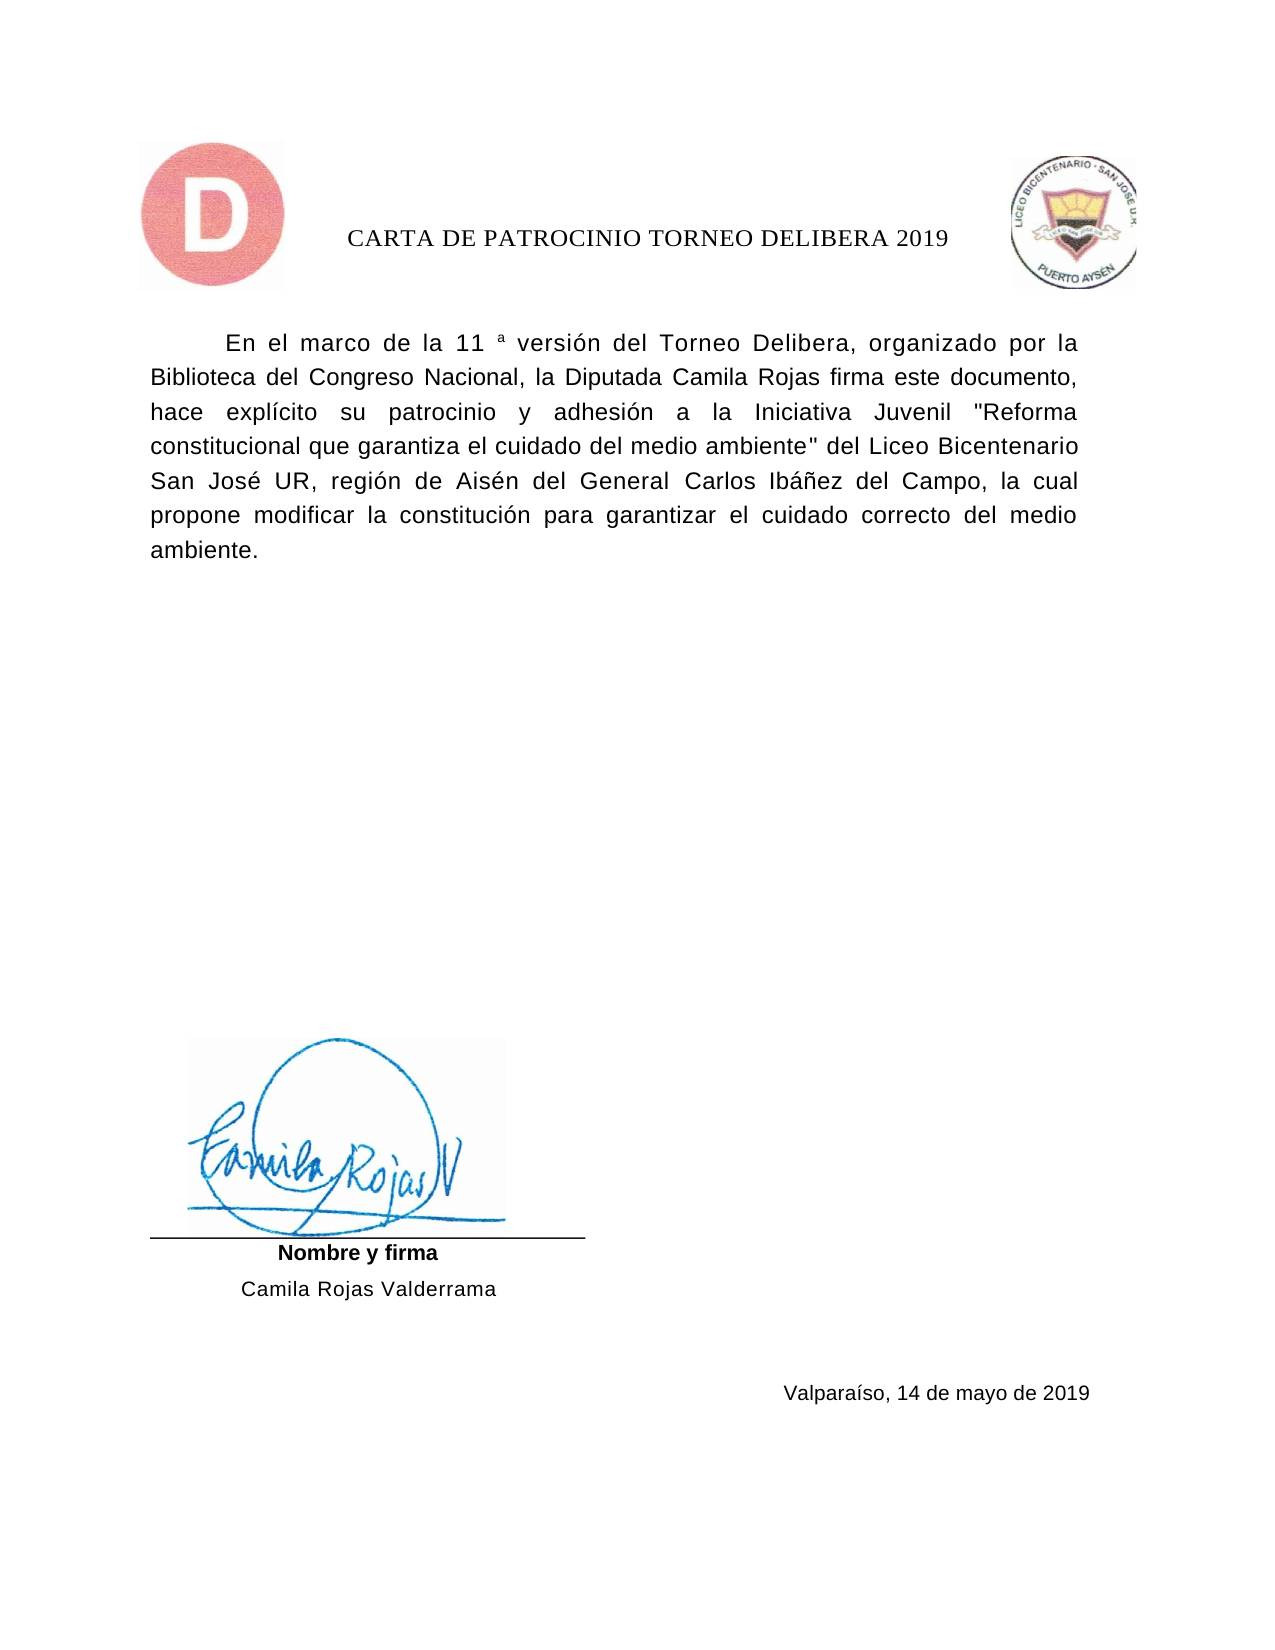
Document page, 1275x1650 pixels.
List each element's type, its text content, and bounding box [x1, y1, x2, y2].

text Valparaíso, 14 de mayo de 2019 [150, 1381, 1090, 1405]
picture [187, 1038, 506, 1237]
picture [138, 139, 286, 290]
text En el marco de la 11 a versión del Torneo Delibera, organizado por la Biblioteca del Congreso Nacional, la Diputada Camila Rojas firma este documento, hace explícito su patrocinio y adhesión a la Iniciativa Juvenil "Reforma constitucional que garantiza el cuidado del medio ambiente" del Liceo Bicentenario San José UR, región de Aisén del General Carlos Ibáñez del Campo, la cual propone modificar la constitución para garantizar el cuidado correcto del medio ambiente. [150, 321, 1079, 563]
picture [1011, 156, 1137, 289]
text Nombre y firma Camila Rojas Valderrama [150, 1240, 1094, 1301]
